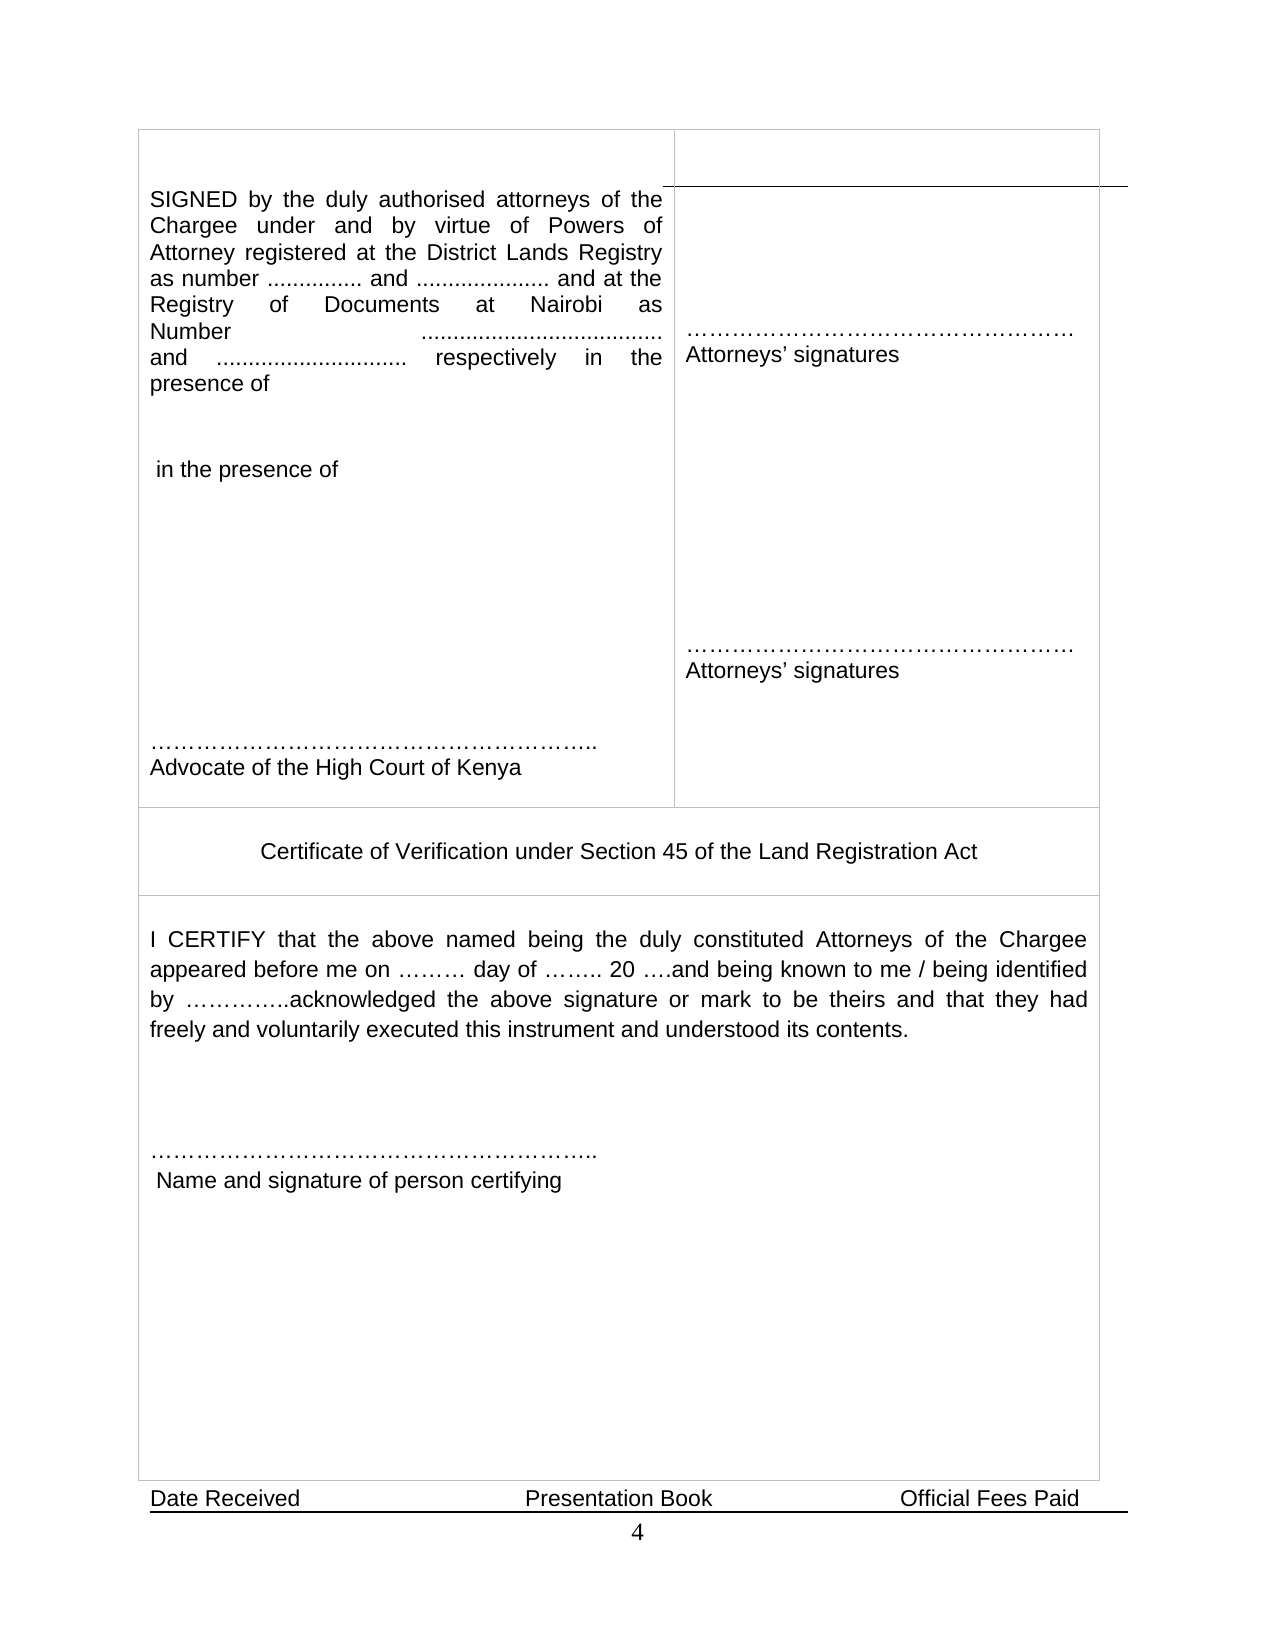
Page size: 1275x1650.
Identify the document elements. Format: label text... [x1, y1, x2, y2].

table_header …………………………………………… Attorneys’ signatures …………………………………………… Attorneys’ signatures [675, 130, 1099, 807]
table_cell Certificate of Verification under Section 45 of the Land Registration Act [139, 808, 1099, 894]
text Date Received Presentation Book Official Fees Paid [150, 187, 1128, 1511]
table_header SIGNED by the duly authorised attorneys of the Chargee under and by virtue of Powers of Attorney registered at the District Lands Registry as number ............... and ..................... and at the Registry of Documents at Nairobi as Number ...................................... and .............................. respectively in the presence of in the presence of ………………………………………………….. Advocate of the High Court of Kenya [139, 130, 674, 807]
table_cell I CERTIFY that the above named being the duly constituted Attorneys of the Chargee appeared before me on ……… day of …….. 20 ….and being known to me / being identified by …………..acknowledged the above signature or mark to be theirs and that they had freely and voluntarily executed this instrument and understood its contents. ………………………………………………….. Name and signature of person certifying [139, 896, 1099, 1480]
